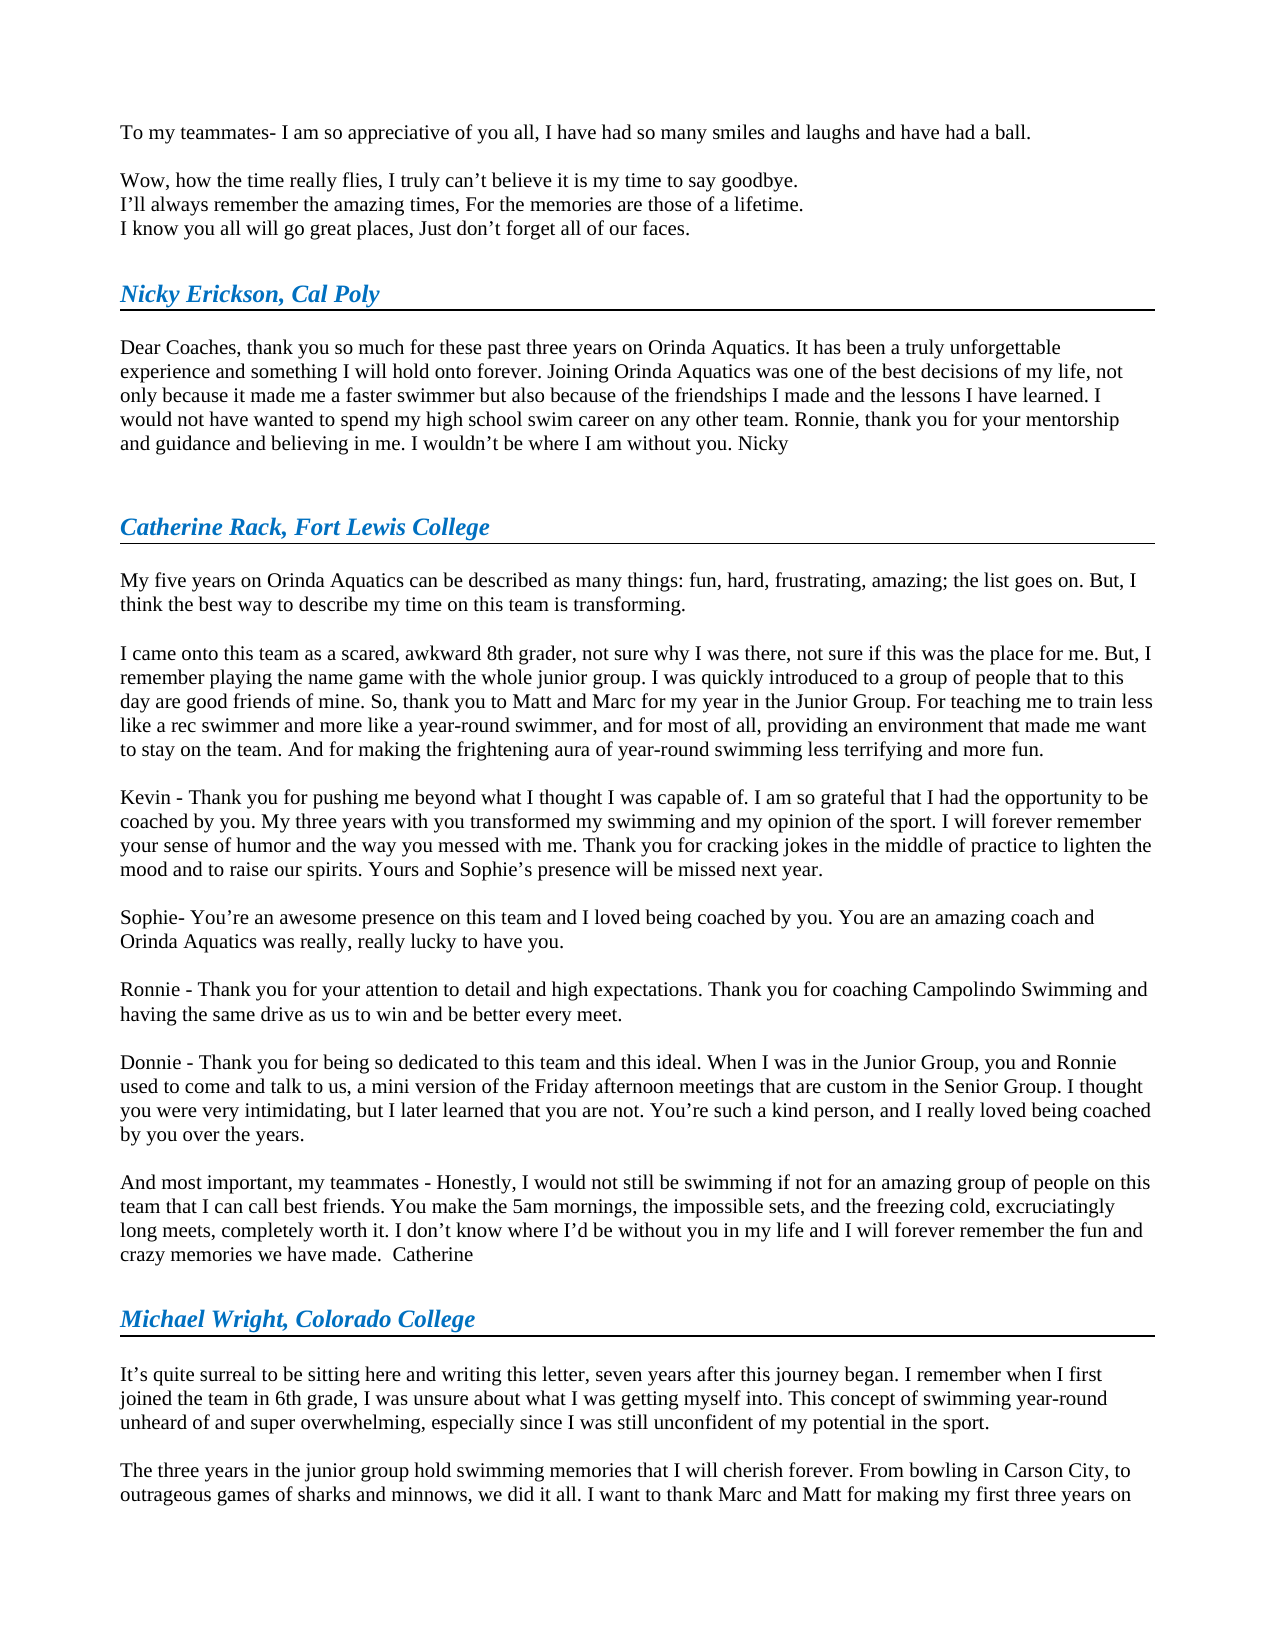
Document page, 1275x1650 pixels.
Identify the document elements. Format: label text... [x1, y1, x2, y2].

text Michael Wright, Colorado College [120, 1304, 1155, 1335]
text Ronnie - Thank you for your attention to detail and high expectations. Thank you for coaching Campolindo Swimming and having the same drive as us to win and be better every meet. [120, 977, 1155, 1026]
text To my teammates- I am so appreciative of you all, I have had so many smiles and laughs and have had a ball. [120, 120, 1155, 144]
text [120, 1458, 1155, 1506]
text Nicky Erickson, Cal Poly [120, 279, 1155, 309]
text I came onto this team as a scared, awkward 8th grader, not sure why I was there, not sure if this was the place for me. But, I remember playing the name game with the whole junior group. I was quickly introduced to a group of people that to this day are good friends of mine. So, thank you to Matt and Marc for my year in the Junior Group. For teaching me to train less like a rec swimmer and more like a year-round swimmer, and for most of all, providing an environment that made me want to stay on the team. And for making the frightening aura of year-round swimming less terrifying and more fun. [120, 616, 1155, 761]
text I know you all will go great places, Just don’t forget all of our faces. [120, 216, 1155, 240]
text And most important, my teammates - Honestly, I would not still be swimming if not for an amazing group of people on this team that I can call best friends. You make the 5am mornings, the impossible sets, and the freezing cold, excruciatingly long meets, completely worth it. I don’t know where I’d be without you in my life and I will forever remember the fun and crazy memories we have made. Catherine [120, 1146, 1155, 1266]
text Wow, how the time really flies, I truly can’t believe it is my time to say goodbye. [120, 168, 1155, 192]
text Donnie - Thank you for being so dedicated to this team and this ideal. When I was in the Junior Group, you and Ronnie used to come and talk to us, a mini version of the Friday afternoon meetings that are custom in the Senior Group. I thought you were very intimidating, but I later learned that you are not. You’re such a kind person, and I really loved being coached by you over the years. [120, 1049, 1155, 1146]
text It’s quite surreal to be sitting here and writing this letter, seven years after this journey began. I remember when I first joined the team in 6th grade, I was unsure about what I was getting myself into. This concept of swimming year-round unheard of and super overwhelming, especially since I was still unconfident of my potential in the sport. [120, 1361, 1155, 1434]
text I’ll always remember the amazing times, For the memories are those of a lifetime. [120, 192, 1155, 216]
text Catherine Rack, Fort Lewis College [120, 512, 1155, 543]
text Kevin - Thank you for pushing me beyond what I thought I was capable of. I am so grateful that I had the opportunity to be coached by you. My three years with you transformed my swimming and my opinion of the sport. I will forever remember your sense of humor and the way you messed with me. Thank you for cracking jokes in the middle of practice to lighten the mood and to raise our spirits. Yours and Sophie’s presence will be missed next year. [120, 785, 1155, 881]
text Sophie- You’re an awesome presence on this team and I loved being coached by you. You are an amazing coach and Orinda Aquatics was really, really lucky to have you. [120, 905, 1155, 953]
text Dear Coaches, thank you so much for these past three years on Orinda Aquatics. It has been a truly unforgettable experience and something I will hold onto forever. Joining Orinda Aquatics was one of the best decisions of my life, not only because it made me a faster swimmer but also because of the friendships I made and the lessons I have learned. I would not have wanted to spend my high school swim career on any other team. Ronnie, thank you for your mentorship and guidance and believing in me. I wouldn’t be where I am without you. Nicky [120, 334, 1155, 455]
text My five years on Orinda Aquatics can be described as many things: fun, hard, frustrating, amazing; the list goes on. But, I think the best way to describe my time on this team is transforming. [120, 568, 1155, 616]
